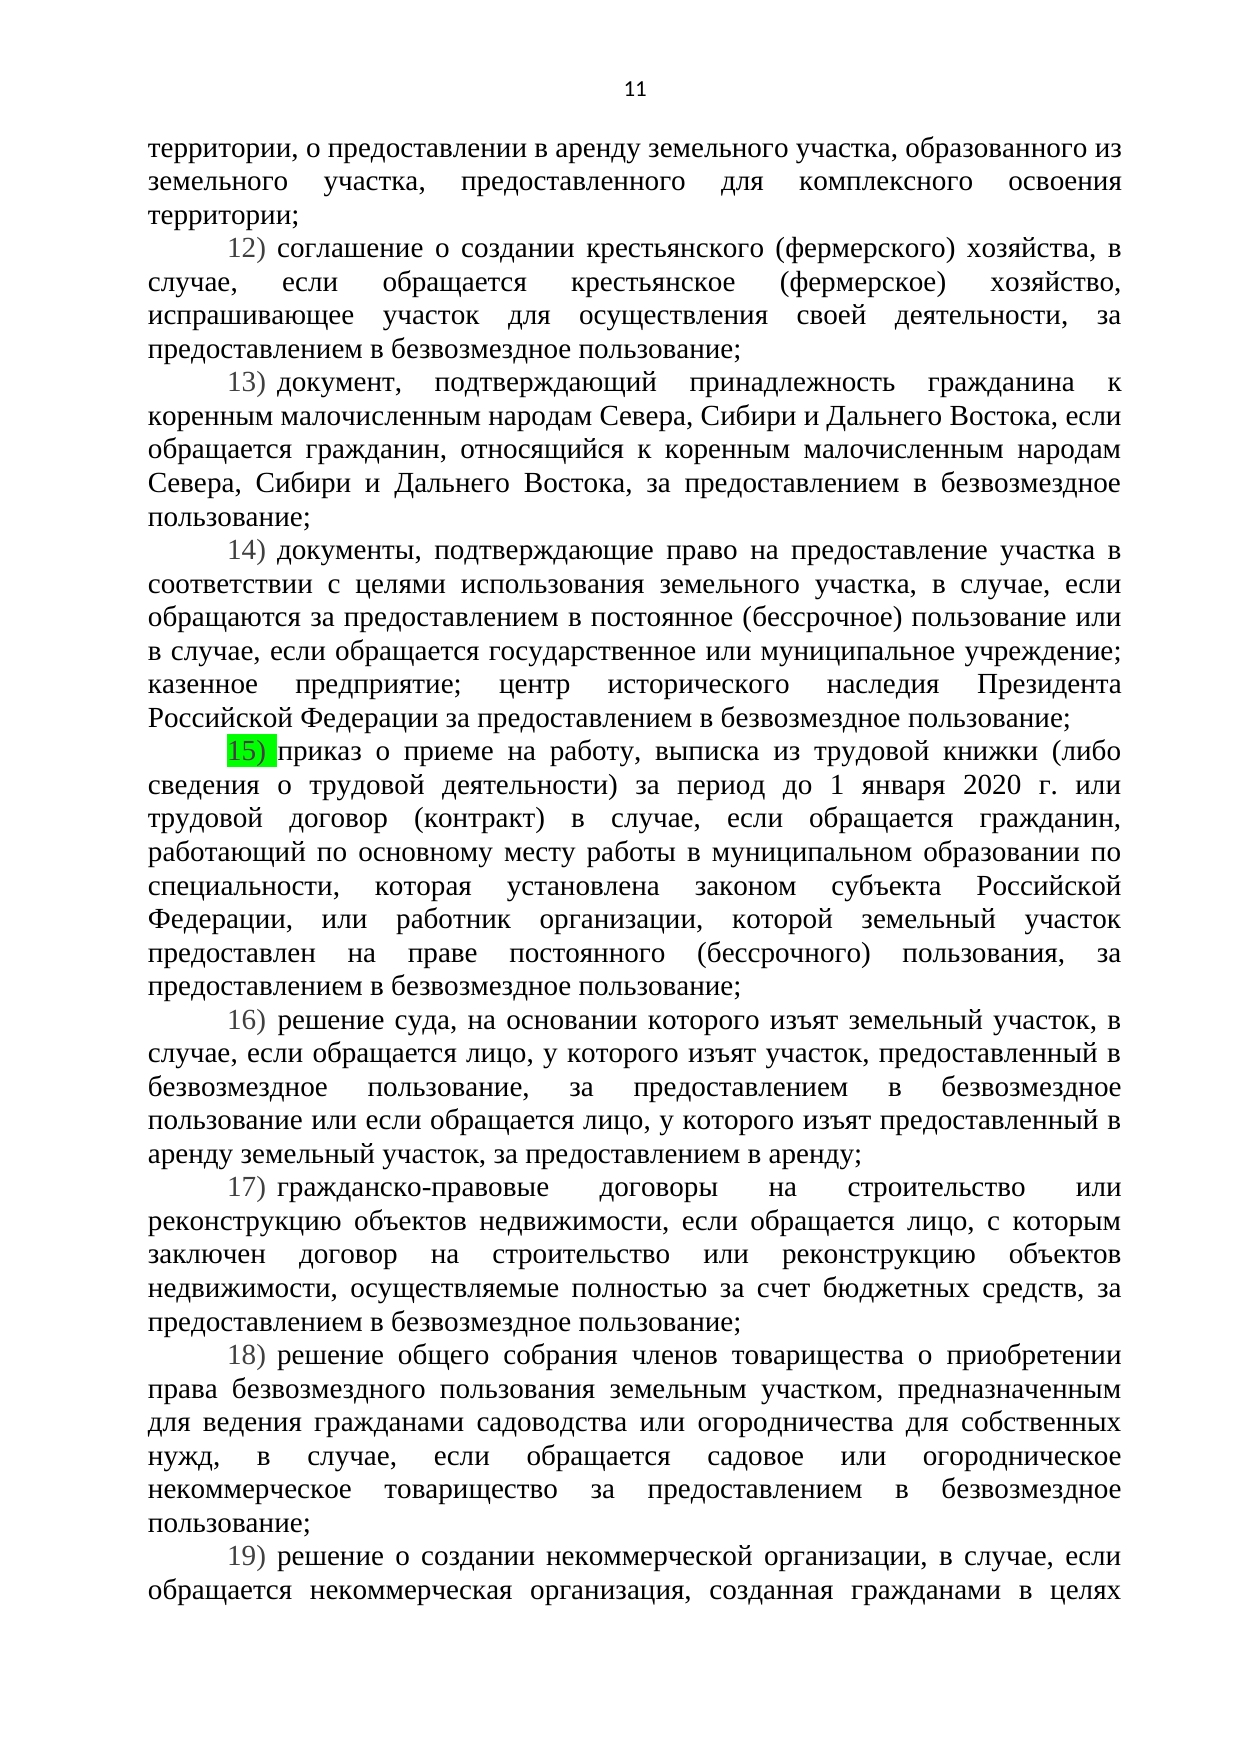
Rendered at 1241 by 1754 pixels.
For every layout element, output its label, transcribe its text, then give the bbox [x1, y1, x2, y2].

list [148, 130, 1122, 230]
list приказ о приеме на работу, выписка из трудовой книжки (либо сведения о трудовой деятельности) за период до 1 января 2020 г. или трудовой договор (контракт) в случае, если обращается гражданин, работающий по основному месту работы в муниципальном образовании по специальности, которая установлена законом субъекта Российской Федерации, или работник организации, которой земельный участок предоставлен на праве постоянного (бессрочного) пользования, за предоставлением в безвозмездное пользование; [148, 733, 1122, 1002]
list решение суда, на основании которого изъят земельный участок, в случае, если обращается лицо, у которого изъят участок, предоставленный в безвозмездное пользование, за предоставлением в безвозмездное пользование или если обращается лицо, у которого изъят предоставленный в аренду земельный участок, за предоставлением в аренду; [148, 1002, 1122, 1169]
list решение общего собрания членов товарищества о приобретении права безвозмездного пользования земельным участком, предназначенным для ведения гражданами садоводства или огородничества для собственных нужд, в случае, если обращается садовое или огородническое некоммерческое товарищество за предоставлением в безвозмездное пользование; [148, 1337, 1122, 1538]
list соглашение о создании крестьянского (фермерского) хозяйства, в случае, если обращается крестьянское (фермерское) хозяйство, испрашивающее участок для осуществления своей деятельности, за предоставлением в безвозмездное пользование; [148, 230, 1122, 364]
list документы, подтверждающие право на предоставление участка в соответствии с целями использования земельного участка, в случае, если обращаются за предоставлением в постоянное (бессрочное) пользование или в случае, если обращается государственное или муниципальное учреждение; казенное предприятие; центр исторического наследия Президента Российской Федерации за предоставлением в безвозмездное пользование; [148, 532, 1122, 733]
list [148, 1538, 1122, 1606]
list документ, подтверждающий принадлежность гражданина к коренным малочисленным народам Севера, Сибири и Дальнего Востока, если обращается гражданин, относящийся к коренным малочисленным народам Севера, Сибири и Дальнего Востока, за предоставлением в безвозмездное пользование; [148, 364, 1122, 532]
list гражданско-правовые договоры на строительство или реконструкцию объектов недвижимости, если обращается лицо, с которым заключен договор на строительство или реконструкцию объектов недвижимости, осуществляемые полностью за счет бюджетных средств, за предоставлением в безвозмездное пользование; [148, 1169, 1122, 1337]
